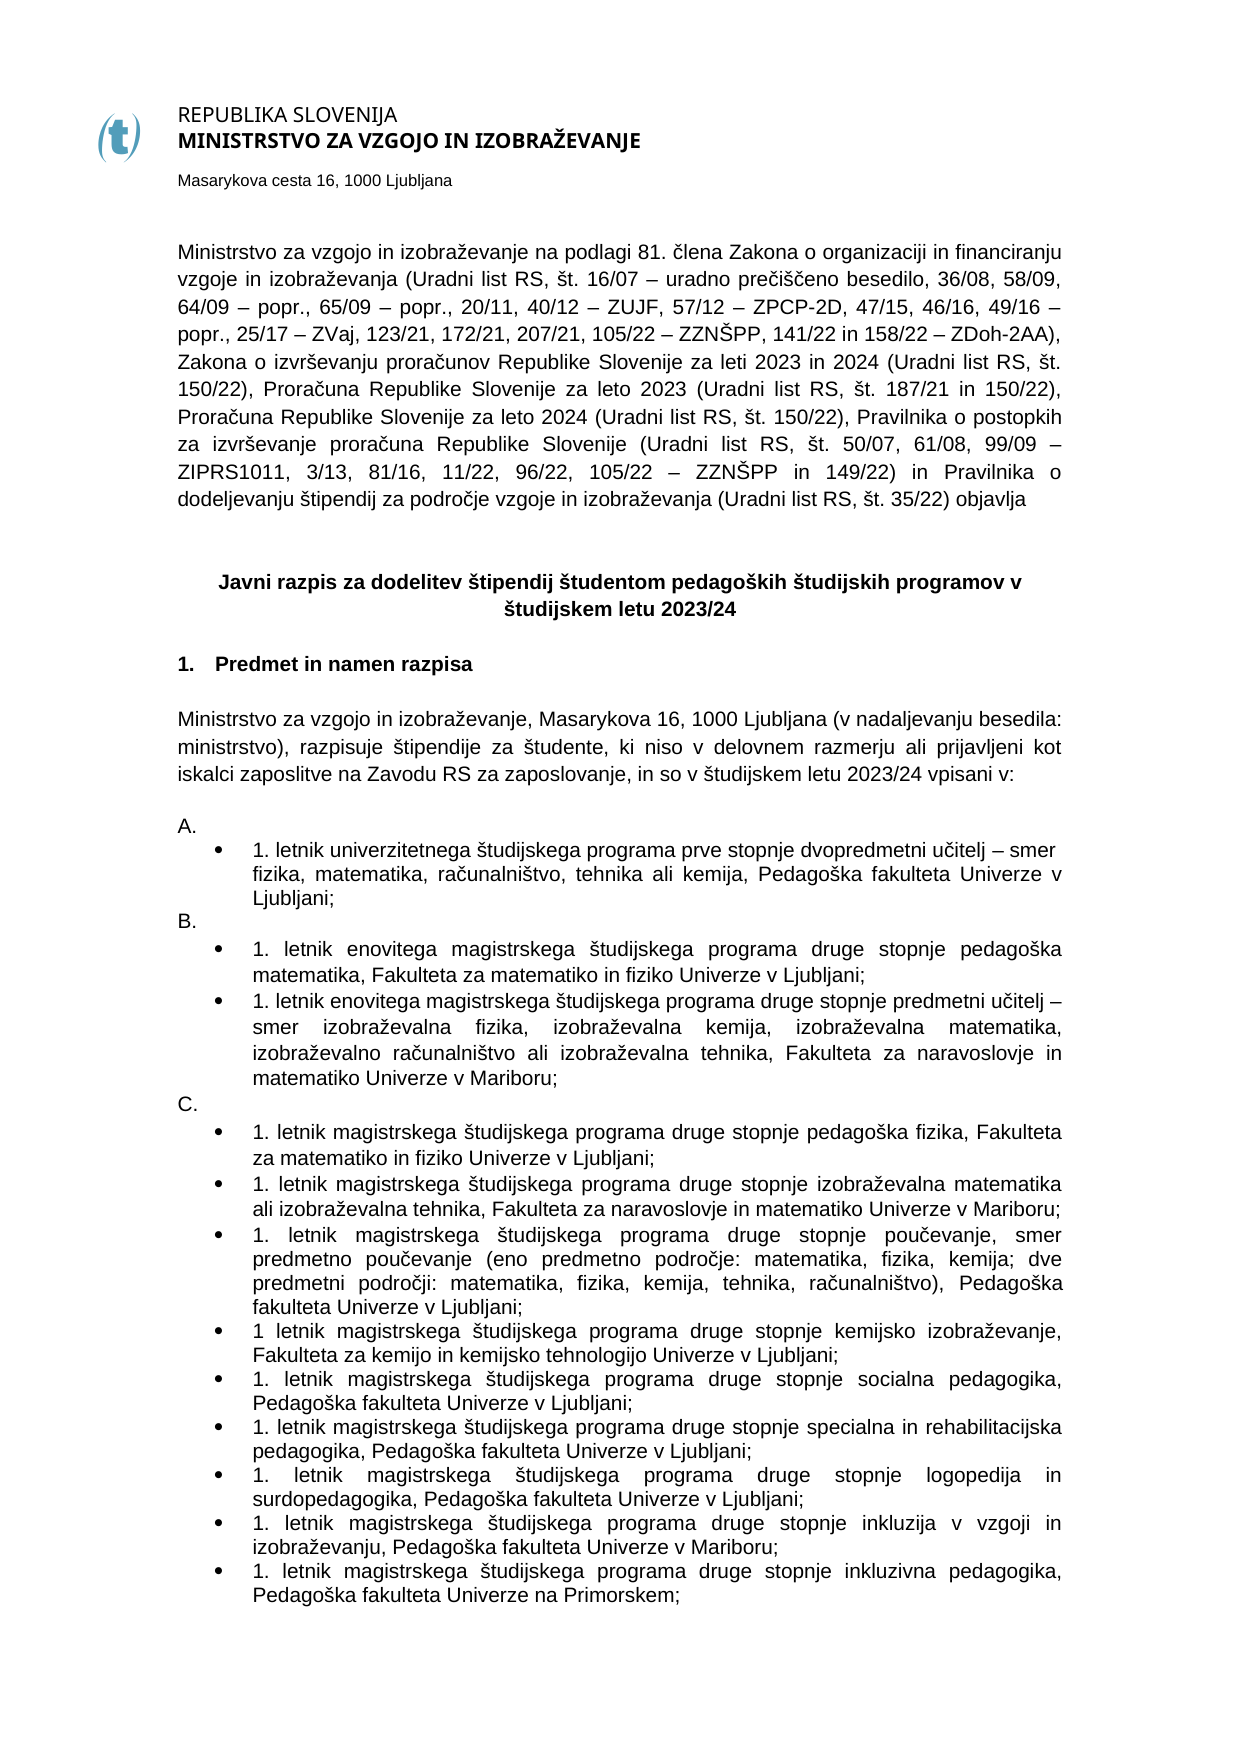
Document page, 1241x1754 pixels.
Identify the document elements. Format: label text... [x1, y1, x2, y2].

list 1. letnik magistrskega študijskega programa druge stopnje poučevanje, smer predmetno poučevanje (eno predmetno področje: matematika, fizika, kemija; dve predmetni področji: matematika, fizika, kemija, tehnika, računalništvo), Pedagoška fakulteta Univerze v Ljubljani; [215, 1223, 1063, 1319]
list 1. letnik univerzitetnega študijskega programa prve stopnje dvopredmetni učitelj – smer fizika, matematika, računalništvo, tehnika ali kemija, Pedagoška fakulteta Univerze v Ljubljani; [215, 837, 1063, 909]
list 1. letnik magistrskega študijskega programa druge stopnje socialna pedagogika, Pedagoška fakulteta Univerze v Ljubljani; [215, 1367, 1063, 1415]
list 1. letnik enovitega magistrskega študijskega programa druge stopnje pedagoška matematika, Fakulteta za matematiko in fiziko Univerze v Ljubljani; [215, 937, 1063, 987]
list 1. letnik magistrskega študijskega programa druge stopnje specialna in rehabilitacijska pedagogika, Pedagoška fakulteta Univerze v Ljubljani; [215, 1415, 1063, 1463]
list 1. letnik magistrskega študijskega programa druge stopnje logopedija in surdopedagogika, Pedagoška fakulteta Univerze v Ljubljani; [215, 1463, 1063, 1511]
list 1. letnik magistrskega študijskega programa druge stopnje pedagoška fizika, Fakulteta za matematiko in fiziko Univerze v Ljubljani; [215, 1119, 1063, 1169]
text A. [177, 813, 1063, 837]
text B. [177, 909, 1063, 933]
list 1. letnik magistrskega študijskega programa druge stopnje inkluzivna pedagogika, Pedagoška fakulteta Univerze na Primorskem; [215, 1559, 1063, 1607]
text Javni razpis za dodelitev štipendij študentom pedagoških študijskih programov v študijskem letu 2023/24 [177, 569, 1063, 621]
text Ministrstvo za vzgojo in izobraževanje, Masarykova 16, 1000 Ljubljana (v nadaljevanju besedila: ministrstvo), razpisuje štipendije za študente, ki niso v delovnem razmerju ali prijavljeni kot iskalci zaposlitve na Zavodu RS za zaposlovanje, in so v študijskem letu 2023/24 vpisani v: [177, 707, 1063, 786]
text Ministrstvo za vzgojo in izobraževanje na podlagi 81. člena Zakona o organizaciji in financiranju vzgoje in izobraževanja (Uradni list RS, št. 16/07 – uradno prečiščeno besedilo, 36/08, 58/09, 64/09 – popr., 65/09 – popr., 20/11, 40/12 – ZUJF, 57/12 – ZPCP-2D, 47/15, 46/16, 49/16 – popr., 25/17 – ZVaj, 123/21, 172/21, 207/21, 105/22 – ZZNŠPP, 141/22 in 158/22 – ZDoh-2AA), Zakona o izvrševanju proračunov Republike Slovenije za leti 2023 in 2024 (Uradni list RS, št. 150/22), Proračuna Republike Slovenije za leto 2023 (Uradni list RS, št. 187/21 in 150/22), Proračuna Republike Slovenije za leto 2024 (Uradni list RS, št. 150/22), Pravilnika o postopkih za izvrševanje proračuna Republike Slovenije (Uradni list RS, št. 50/07, 61/08, 99/09 – ZIPRS1011, 3/13, 81/16, 11/22, 96/22, 105/22 – ZZNŠPP in 149/22) in Pravilnika o dodeljevanju štipendij za področje vzgoje in izobraževanja (Uradni list RS, št. 35/22) objavlja [177, 239, 1063, 511]
list 1 letnik magistrskega študijskega programa druge stopnje kemijsko izobraževanje, Fakulteta za kemijo in kemijsko tehnologijo Univerze v Ljubljani; [215, 1319, 1063, 1367]
list 1. letnik magistrskega študijskega programa druge stopnje inkluzija v vzgoji in izobraževanju, Pedagoška fakulteta Univerze v Mariboru; [215, 1511, 1063, 1559]
list Predmet in namen razpisa [177, 652, 1063, 676]
text C. [177, 1092, 1063, 1116]
list 1. letnik magistrskega študijskega programa druge stopnje izobraževalna matematika ali izobraževalna tehnika, Fakulteta za naravoslovje in matematiko Univerze v Mariboru; [215, 1171, 1063, 1221]
list 1. letnik enovitega magistrskega študijskega programa druge stopnje predmetni učitelj – smer izobraževalna fizika, izobraževalna kemija, izobraževalna matematika, izobraževalno računalništvo ali izobraževalna tehnika, Fakulteta za naravoslovje in matematiko Univerze v Mariboru; [215, 989, 1063, 1090]
